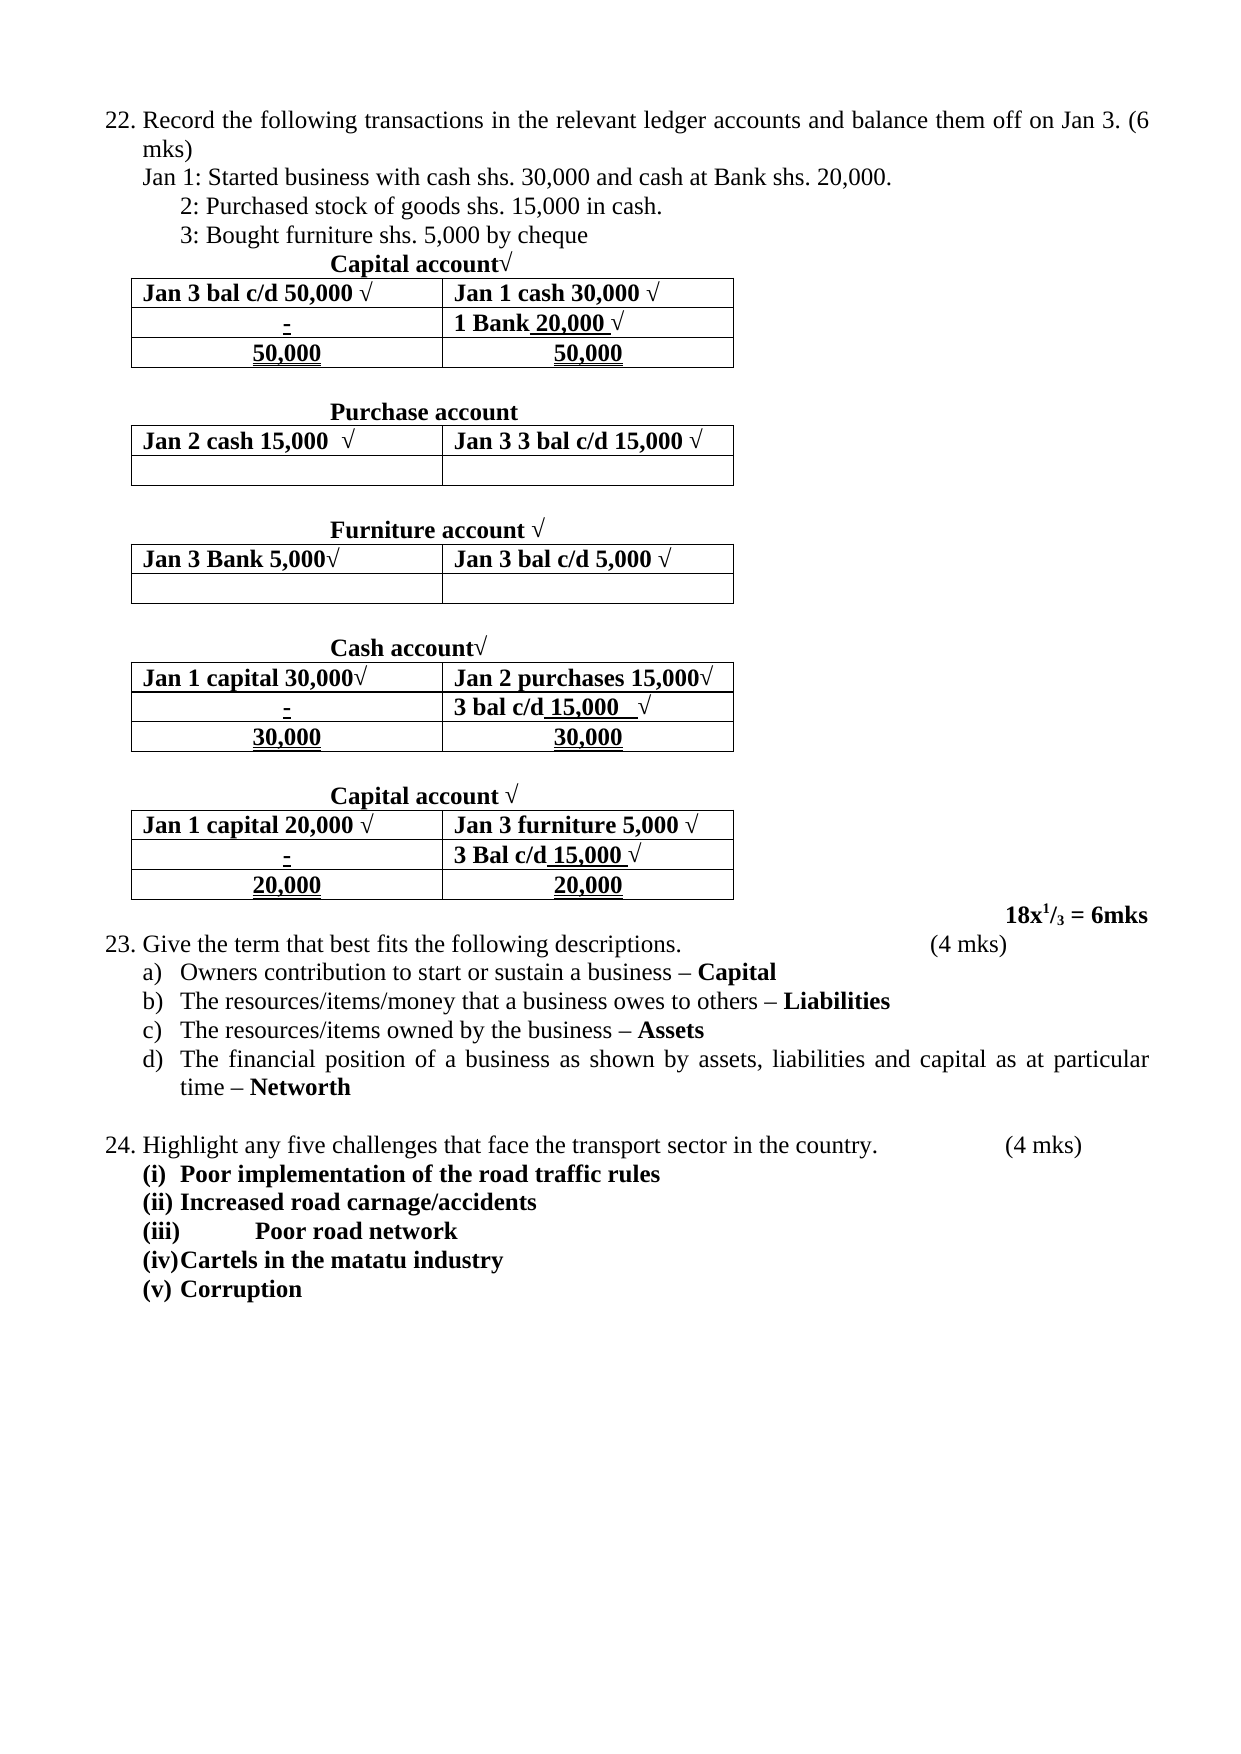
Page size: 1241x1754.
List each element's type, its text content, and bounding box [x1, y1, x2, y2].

table_cell 30,000 [132, 722, 442, 751]
table_cell - [132, 693, 442, 721]
table_cell 50,000 [443, 338, 733, 367]
table_header Jan 1 cash 30,000 [443, 279, 733, 307]
table_cell [132, 456, 442, 485]
table_cell 20,000 [132, 870, 442, 899]
table_cell 3 Bal c/d 15,000 [443, 840, 733, 869]
list Poor road network [142, 1216, 1150, 1245]
list Increased road carnage/accidents [142, 1187, 1150, 1216]
table_cell [443, 574, 733, 603]
list Owners contribution to start or sustain a business – Capital [142, 957, 1150, 986]
table_cell 20,000 [443, 870, 733, 899]
table_header Jan 1 capital 30,000 [132, 663, 442, 691]
list Poor implementation of the road traffic rules [142, 1159, 1150, 1187]
list The resources/items owned by the business – Assets [142, 1015, 1150, 1044]
text 2: Purchased stock of goods shs. 15,000 in cash. [142, 191, 1150, 220]
text Purchase account [292, 397, 1150, 425]
table_header Jan 3 furniture 5,000 [443, 811, 733, 839]
table_header Jan 3 Bank 5,000 [132, 545, 442, 573]
list The resources/items/money that a business owes to others – Liabilities [142, 986, 1150, 1015]
table_header Jan 2 purchases 15,000 [443, 663, 733, 691]
table_cell - [132, 308, 442, 337]
table_header Jan 3 bal c/d 50,000 [132, 279, 442, 307]
table_header Jan 1 capital 20,000 [132, 811, 442, 839]
table_cell 30,000 [443, 722, 733, 751]
text Capital account [292, 781, 1150, 809]
list The financial position of a business as shown by assets, liabilities and capital as at particular time – Networth [142, 1044, 1150, 1101]
table_cell 1 Bank 20,000 [443, 308, 733, 337]
text Cash account [292, 633, 1150, 662]
table_header Jan 2 cash 15,000 [132, 426, 442, 455]
list Cartels in the matatu industry [142, 1245, 1150, 1274]
text Capital account [292, 249, 1150, 277]
text 18x1/3 = 6mks [142, 900, 1150, 929]
text Furniture account [292, 515, 1150, 543]
list Record the following transactions in the relevant ledger accounts and balance them off on Jan 3. (6 mks) [105, 105, 1150, 162]
table_cell 3 bal c/d 15,000 [443, 693, 733, 721]
table_header Jan 3 3 bal c/d 15,000 [443, 426, 733, 455]
table_cell [132, 574, 442, 603]
list Corruption [142, 1274, 1150, 1302]
table_header Jan 3 bal c/d 5,000 [443, 545, 733, 573]
list Give the term that best fits the following descriptions. (4 mks) [105, 929, 1150, 957]
table_cell 50,000 [132, 338, 442, 367]
table_cell [443, 456, 733, 485]
table_cell - [132, 840, 442, 869]
list Highlight any five challenges that face the transport sector in the country. (4 mks) [105, 1130, 1150, 1159]
text 3: Bought furniture shs. 5,000 by cheque [142, 220, 1150, 249]
text Jan 1: Started business with cash shs. 30,000 and cash at Bank shs. 20,000. [142, 162, 1150, 191]
